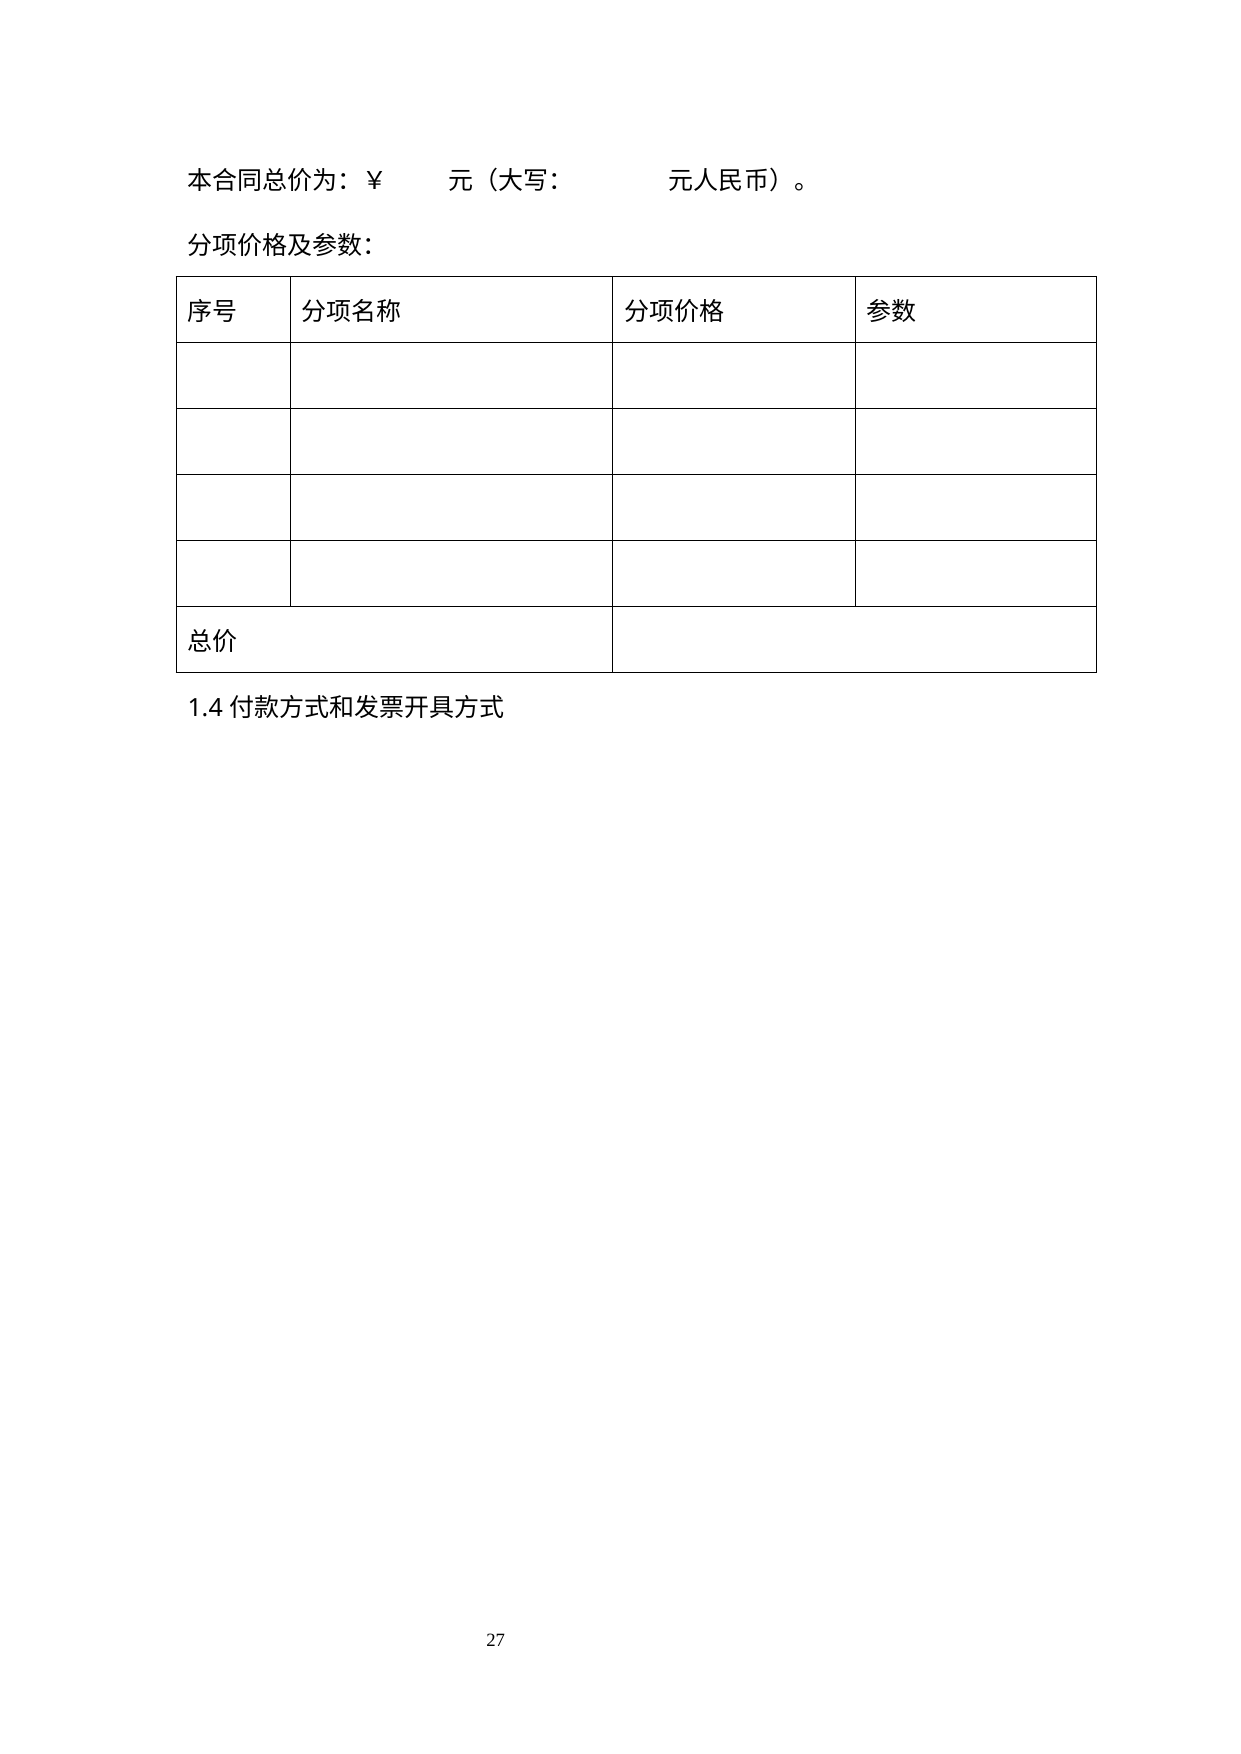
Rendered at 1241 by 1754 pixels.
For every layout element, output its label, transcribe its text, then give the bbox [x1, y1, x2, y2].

table_cell [177, 343, 290, 408]
table_cell [177, 541, 290, 606]
table_cell [856, 541, 1096, 606]
table_header 序号 [177, 277, 290, 342]
table_cell [613, 475, 855, 540]
text 分项价格及参数： [187, 211, 1085, 276]
table_cell [613, 607, 1096, 672]
table_cell [856, 475, 1096, 540]
table_cell [856, 409, 1096, 474]
table_header 参数 [856, 277, 1096, 342]
table_header 分项名称 [291, 277, 612, 342]
table_cell [856, 343, 1096, 408]
text 本合同总价为：￥ 元（大写： 元人民币）。 [187, 146, 1085, 211]
table_header 分项价格 [613, 277, 855, 342]
table_cell [291, 541, 612, 606]
table_cell [291, 409, 612, 474]
table_cell [613, 541, 855, 606]
table_cell [613, 343, 855, 408]
table_cell [177, 475, 290, 540]
table_cell 总价 [177, 607, 612, 672]
table_cell [177, 409, 290, 474]
table_cell [291, 475, 612, 540]
table_cell [613, 409, 855, 474]
table_cell [291, 343, 612, 408]
text 1.4 付款方式和发票开具方式 [187, 673, 1085, 738]
